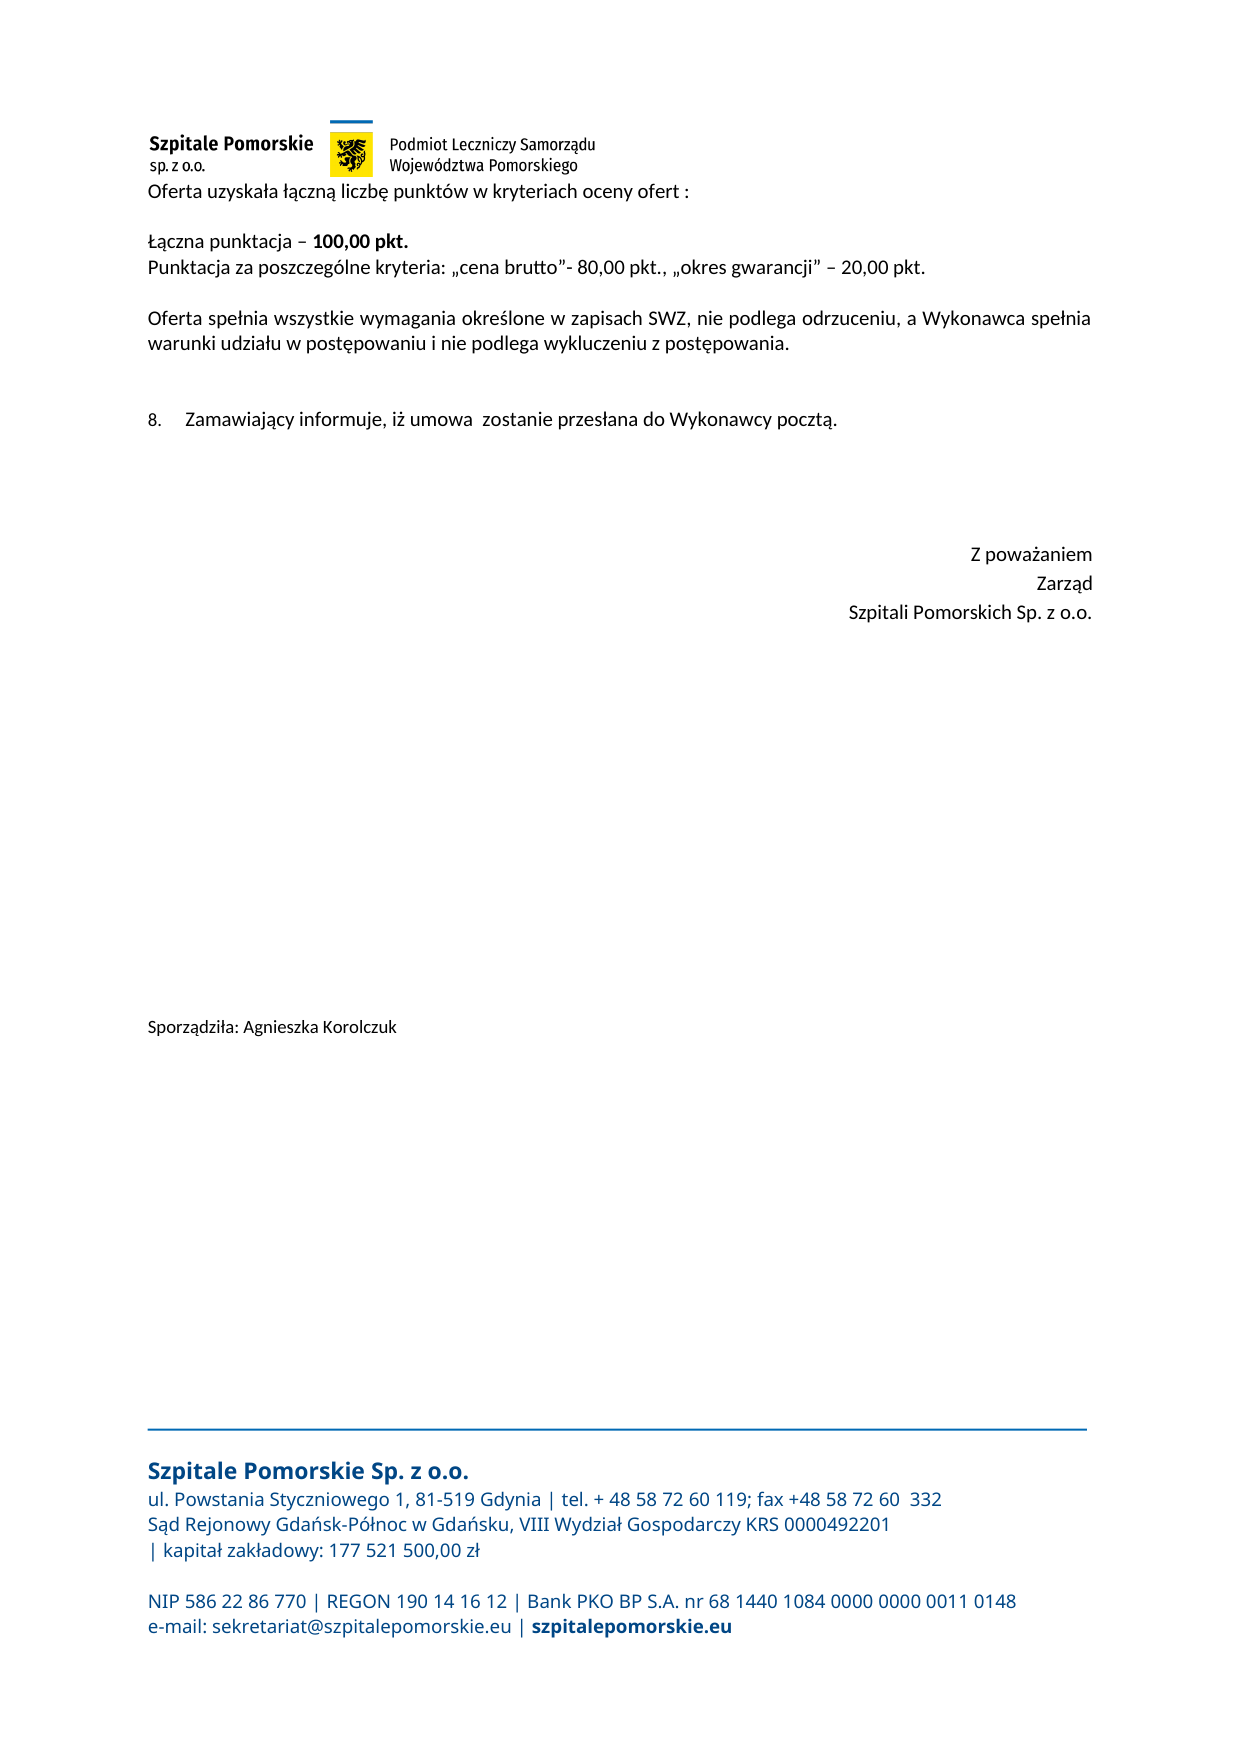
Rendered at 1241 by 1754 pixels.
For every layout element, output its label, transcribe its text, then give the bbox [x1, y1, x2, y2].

text Zarząd [148, 570, 1093, 596]
text Z poważaniem [148, 541, 1093, 567]
text Łączna punktacja – 100,00 pkt. [148, 229, 1093, 254]
text Oferta uzyskała łączną liczbę punktów w kryteriach oceny ofert : [148, 178, 1093, 203]
list Zamawiający informuje, iż umowa zostanie przesłana do Wykonawcy pocztą. [148, 407, 1093, 432]
text Punktacja za poszczególne kryteria: „cena brutto”- 80,00 pkt., „okres gwarancji” – 20,00 pkt. [148, 254, 1093, 279]
picture [147, 118, 596, 178]
text Szpitali Pomorskich Sp. z o.o. [148, 599, 1093, 625]
text Sporządziła: Agnieszka Korolczuk [148, 1015, 1093, 1038]
text Oferta spełnia wszystkie wymagania określone w zapisach SWZ, nie podlega odrzuceniu, a Wykonawca spełnia warunki udziału w postępowaniu i nie podlega wykluczeniu z postępowania. [148, 305, 1093, 356]
